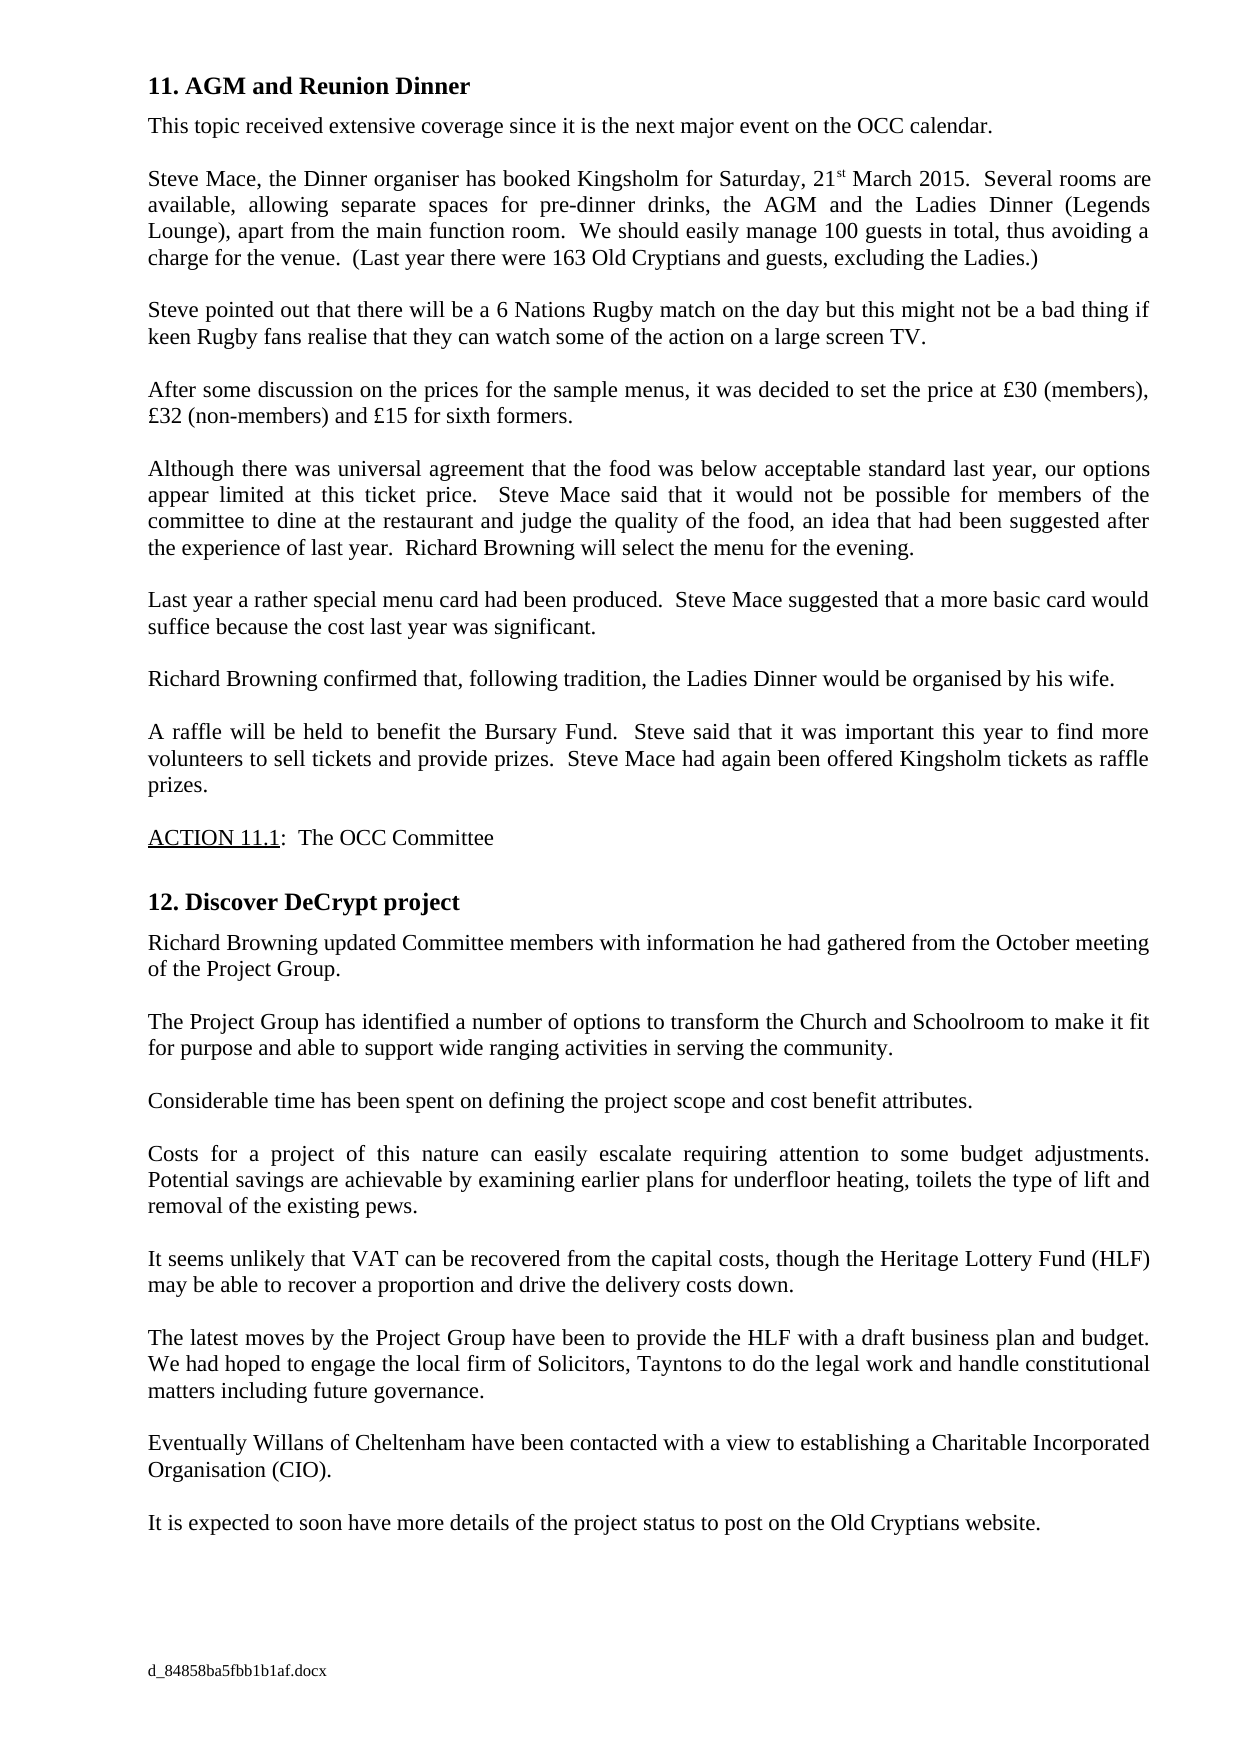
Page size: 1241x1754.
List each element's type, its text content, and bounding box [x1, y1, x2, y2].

subtitle AGM and Reunion Dinner [148, 71, 1152, 99]
text The Project Group has identified a number of options to transform the Church and Schoolroom to make it fit for purpose and able to support wide ranging activities in serving the community. [148, 1008, 1152, 1061]
text ACTION 11.1: The OCC Committee [148, 824, 1152, 850]
text It is expected to soon have more details of the project status to post on the Old Cryptians website. [148, 1508, 1152, 1535]
text Eventually Willans of Cheltenham have been contacted with a view to establishing a Charitable Incorporated Organisation (CIO). [148, 1429, 1152, 1482]
text A raffle will be held to benefit the Bursary Fund. Steve said that it was important this year to find more volunteers to sell tickets and provide prizes. Steve Mace had again been offered Kingsholm tickets as raffle prizes. [148, 718, 1152, 797]
text Richard Browning confirmed that, following tradition, the Ladies Dinner would be organised by his wife. [148, 666, 1152, 692]
text After some discussion on the prices for the sample menus, it was decided to set the price at £30 (members), £32 (non-members) and £15 for sixth formers. [148, 376, 1152, 428]
text Steve Mace, the Dinner organiser has booked Kingsholm for Saturday, 21st March 2015. Several rooms are available, allowing separate spaces for pre-dinner drinks, the AGM and the Ladies Dinner (Legends Lounge), apart from the main function room. We should easily manage 100 guests in total, thus avoiding a charge for the venue. (Last year there were 163 Old Cryptians and guests, excluding the Ladies.) [148, 165, 1152, 270]
text Considerable time has been spent on defining the project scope and cost benefit attributes. [148, 1087, 1152, 1113]
text This topic received extensive coverage since it is the next major event on the OCC calendar. [148, 112, 1152, 138]
subtitle Discover DeCrypt project [148, 887, 1152, 916]
text Costs for a project of this nature can easily escalate requiring attention to some budget adjustments. Potential savings are achievable by examining earlier plans for underfloor heating, toilets the type of lift and removal of the existing pews. [148, 1139, 1152, 1219]
text It seems unlikely that VAT can be recovered from the capital costs, though the Heritage Lottery Fund (HLF) may be able to recover a proportion and drive the delivery costs down. [148, 1245, 1152, 1298]
text The latest moves by the Project Group have been to provide the HLF with a draft business plan and budget. We had hoped to engage the local firm of Solicitors, Tayntons to do the legal work and handle constitutional matters including future governance. [148, 1324, 1152, 1403]
text Steve pointed out that there will be a 6 Nations Rugby match on the day but this might not be a bad thing if keen Rugby fans realise that they can watch some of the action on a large screen TV. [148, 297, 1152, 349]
text Although there was universal agreement that the food was below acceptable standard last year, our options appear limited at this ticket price. Steve Mace said that it would not be possible for members of the committee to dine at the restaurant and judge the quality of the food, an idea that had been suggested after the experience of last year. Richard Browning will select the menu for the evening. [148, 455, 1152, 560]
text Last year a rather special menu card had been produced. Steve Mace suggested that a more basic card would suffice because the cost last year was significant. [148, 586, 1152, 639]
text Richard Browning updated Committee members with information he had gathered from the October meeting of the Project Group. [148, 929, 1152, 981]
